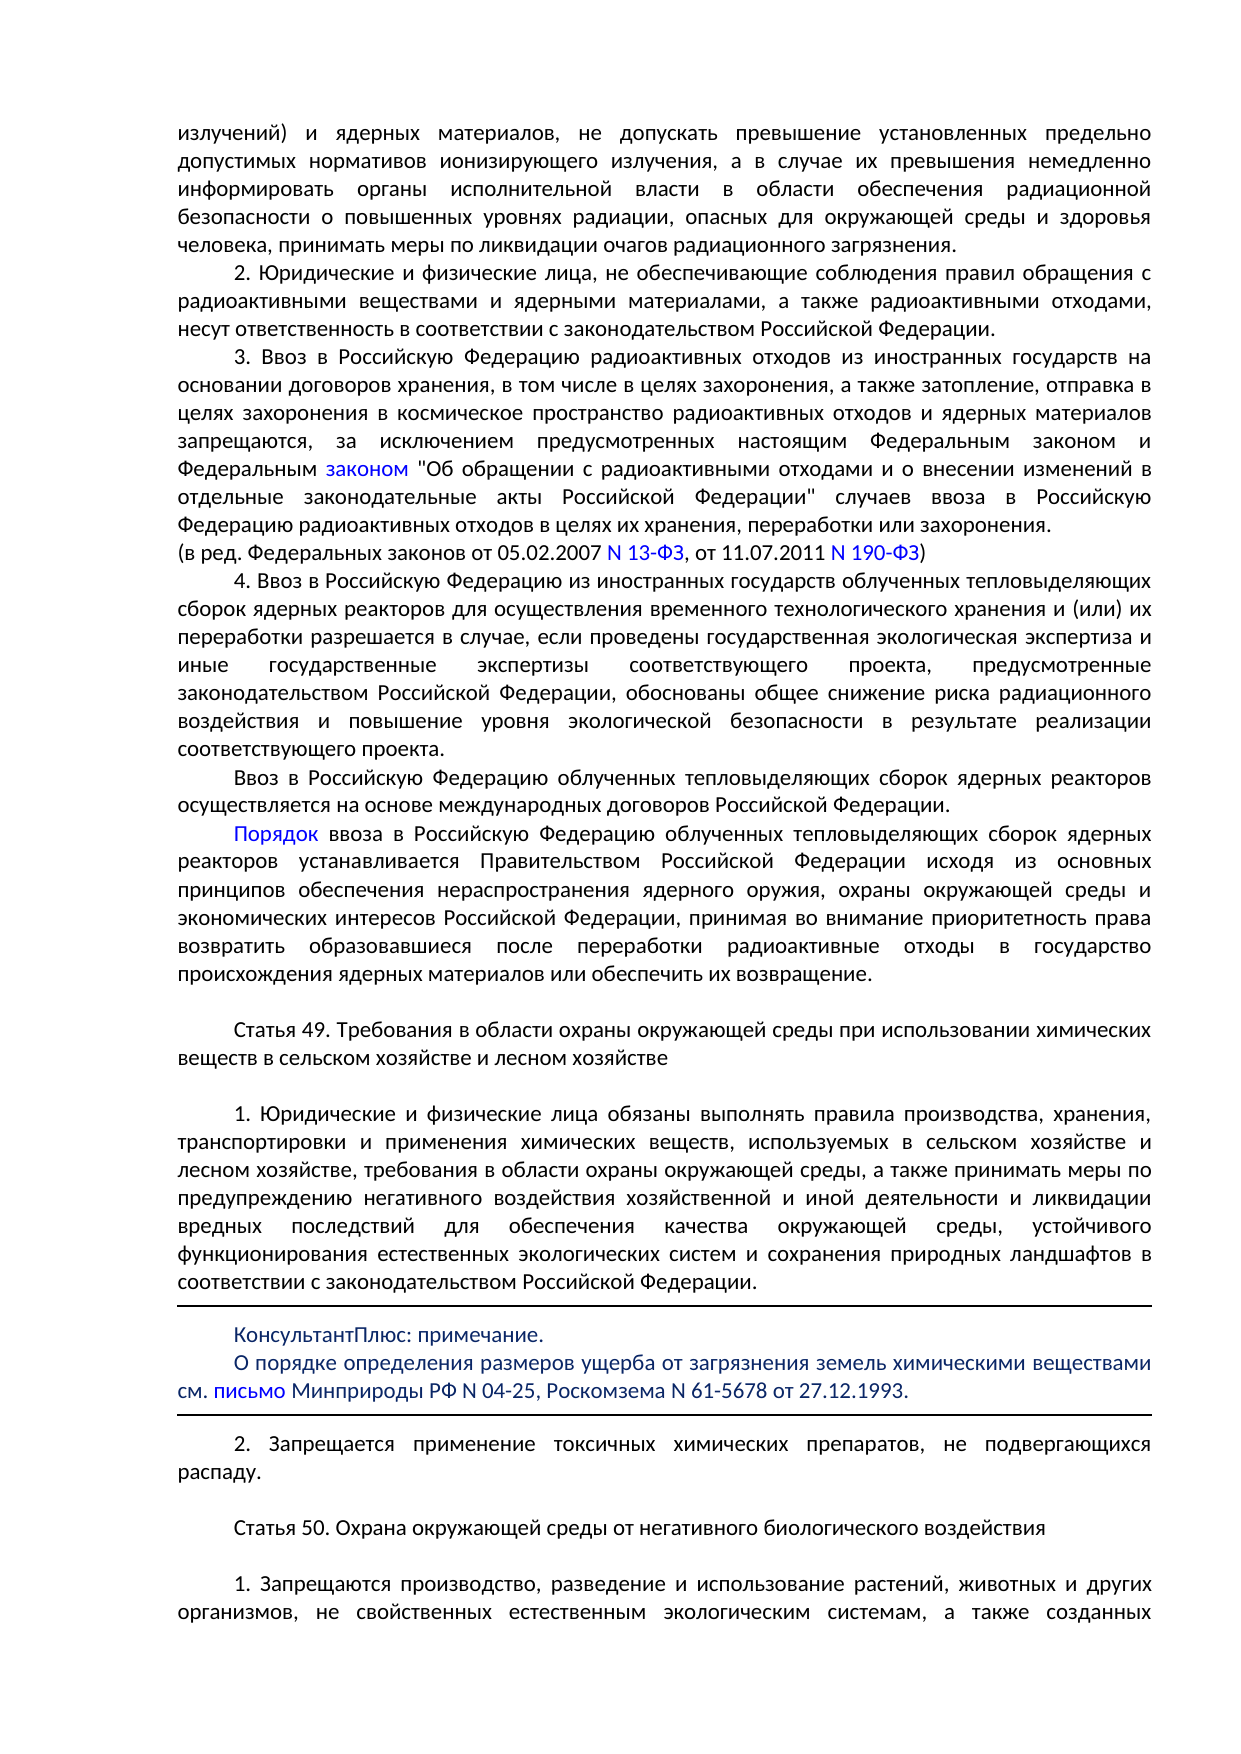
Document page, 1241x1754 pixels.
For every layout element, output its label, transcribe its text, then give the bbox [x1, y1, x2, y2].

text (в ред. Федеральных законов от 05.02.2007 N 13-ФЗ, от 11.07.2011 N 190-ФЗ) [177, 538, 1152, 566]
text 2. Юридические и физические лица, не обеспечивающие соблюдения правил обращения с радиоактивными веществами и ядерными материалами, а также радиоактивными отходами, несут ответственность в соответствии с законодательством Российской Федерации. [177, 258, 1152, 342]
text 3. Ввоз в Российскую Федерацию радиоактивных отходов из иностранных государств на основании договоров хранения, в том числе в целях захоронения, а также затопление, отправка в целях захоронения в космическое пространство радиоактивных отходов и ядерных материалов запрещаются, за исключением предусмотренных настоящим Федеральным законом и Федеральным законом "Об обращении с радиоактивными отходами и о внесении изменений в отдельные законодательные акты Российской Федерации" случаев ввоза в Российскую Федерацию радиоактивных отходов в целях их хранения, переработки или захоронения. [177, 342, 1152, 538]
text Статья 49. Требования в области охраны окружающей среды при использовании химических веществ в сельском хозяйстве и лесном хозяйстве [177, 1015, 1152, 1071]
text О порядке определения размеров ущерба от загрязнения земель химическими веществами см. письмо Минприроды РФ N 04-25, Роскомзема N 61-5678 от 27.12.1993. [177, 1348, 1152, 1404]
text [177, 118, 1152, 258]
text 4. Ввоз в Российскую Федерацию из иностранных государств облученных тепловыделяющих сборок ядерных реакторов для осуществления временного технологического хранения и (или) их переработки разрешается в случае, если проведены государственная экологическая экспертиза и иные государственные экспертизы соответствующего проекта, предусмотренные законодательством Российской Федерации, обоснованы общее снижение риска радиационного воздействия и повышение уровня экологической безопасности в результате реализации соответствующего проекта. [177, 566, 1152, 763]
text 2. Запрещается применение токсичных химических препаратов, не подвергающихся распаду. [177, 1429, 1152, 1485]
text Ввоз в Российскую Федерацию облученных тепловыделяющих сборок ядерных реакторов осуществляется на основе международных договоров Российской Федерации. [177, 763, 1152, 819]
text Статья 50. Охрана окружающей среды от негативного биологического воздействия [177, 1513, 1152, 1541]
text КонсультантПлюс: примечание. [177, 1320, 1152, 1348]
text Порядок ввоза в Российскую Федерацию облученных тепловыделяющих сборок ядерных реакторов устанавливается Правительством Российской Федерации исходя из основных принципов обеспечения нераспространения ядерного оружия, охраны окружающей среды и экономических интересов Российской Федерации, принимая во внимание приоритетность права возвратить образовавшиеся после переработки радиоактивные отходы в государство происхождения ядерных материалов или обеспечить их возвращение. [177, 819, 1152, 987]
text 1. Юридические и физические лица обязаны выполнять правила производства, хранения, транспортировки и применения химических веществ, используемых в сельском хозяйстве и лесном хозяйстве, требования в области охраны окружающей среды, а также принимать меры по предупреждению негативного воздействия хозяйственной и иной деятельности и ликвидации вредных последствий для обеспечения качества окружающей среды, устойчивого функционирования естественных экологических систем и сохранения природных ландшафтов в соответствии с законодательством Российской Федерации. [177, 1099, 1152, 1295]
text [177, 1569, 1152, 1625]
